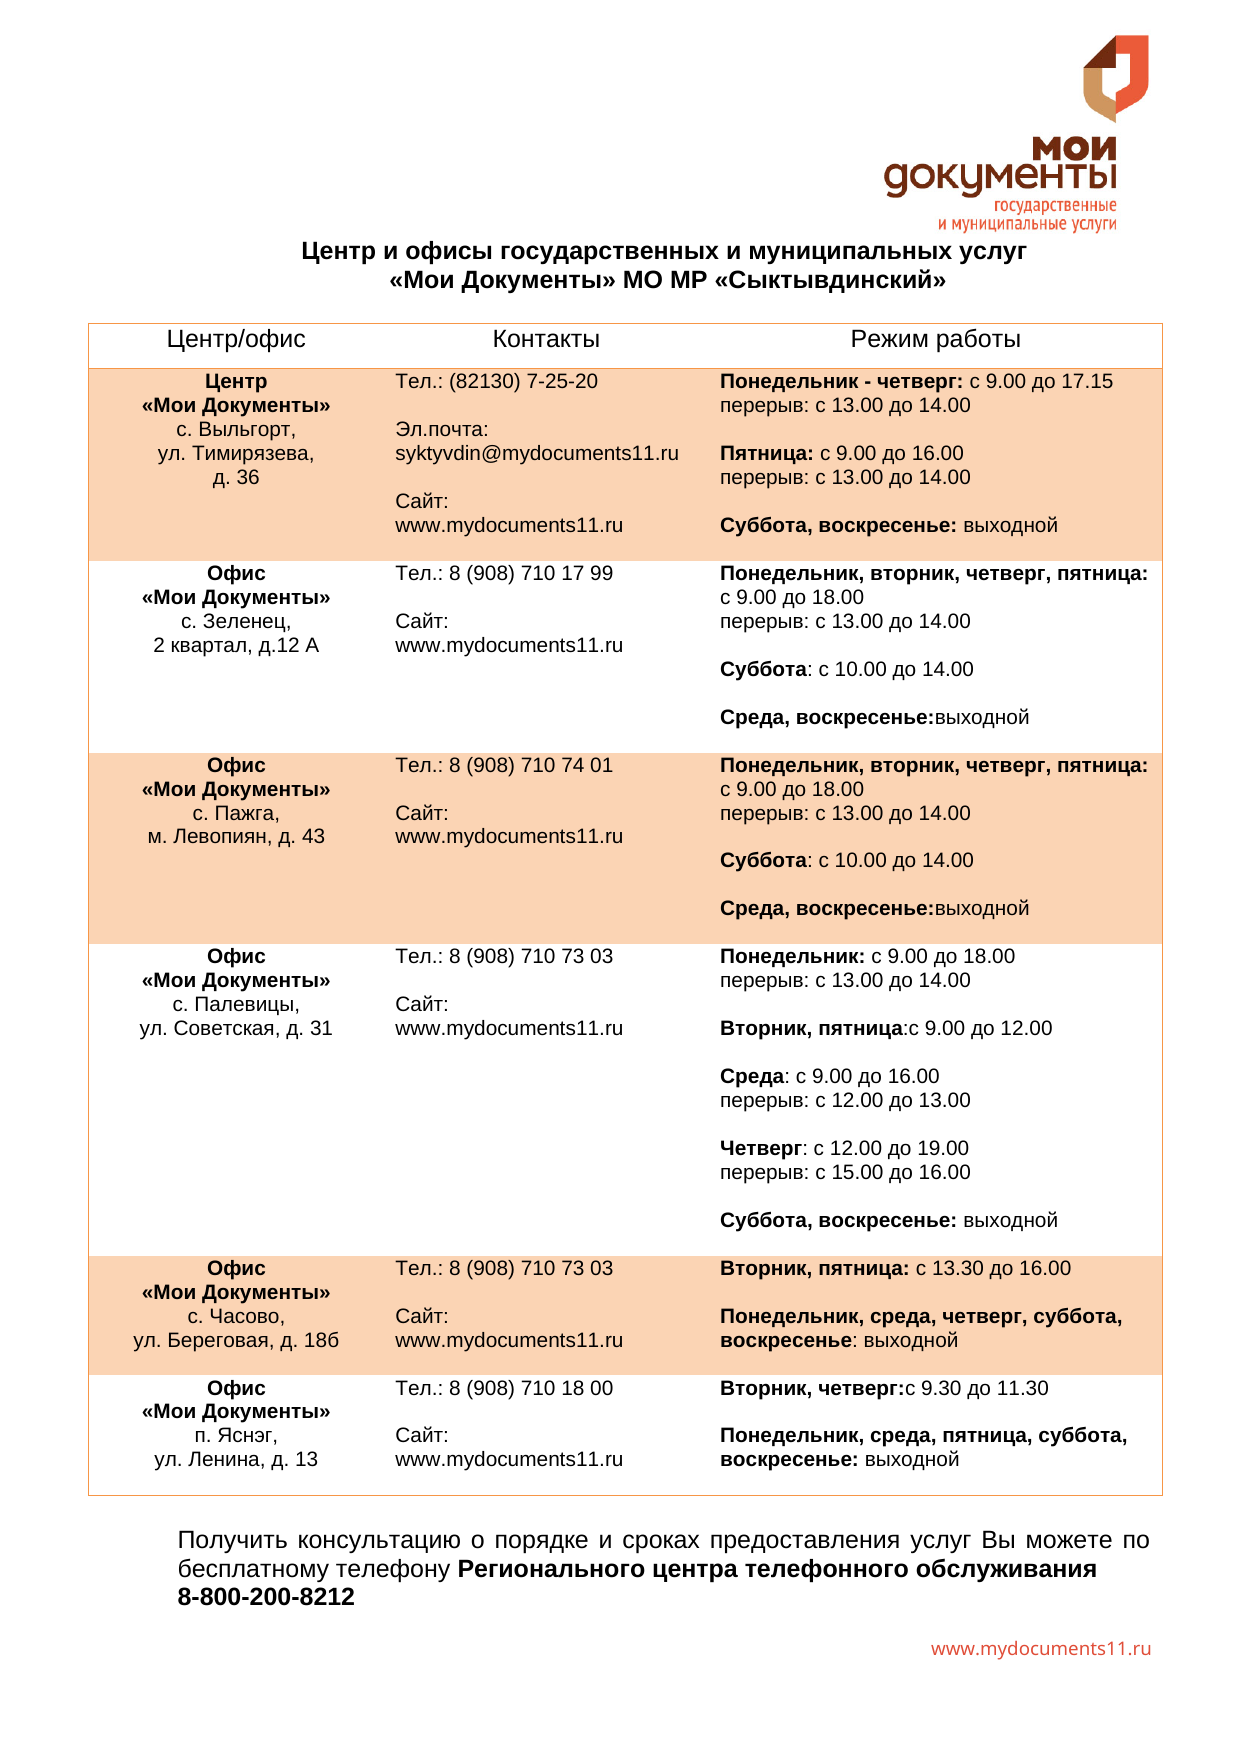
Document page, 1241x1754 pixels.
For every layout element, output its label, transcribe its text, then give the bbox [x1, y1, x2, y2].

table_cell Офис «Мои Документы» с. Палевицы, ул. Советская, д. 31 [89, 944, 384, 1256]
table_cell Понедельник, вторник, четверг, пятница: с 9.00 до 18.00 перерыв: с 13.00 до 14.00 Суббота: с 10.00 до 14.00 Среда, воскресенье:выходной [709, 753, 1162, 944]
table_cell Понедельник, вторник, четверг, пятница: с 9.00 до 18.00 перерыв: с 13.00 до 14.00 Суббота: с 10.00 до 14.00 Среда, воскресенье:выходной [709, 561, 1162, 752]
table_cell Понедельник - четверг: с 9.00 до 17.15 перерыв: с 13.00 до 14.00 Пятница: с 9.00 до 16.00 перерыв: с 13.00 до 14.00 Суббота, воскресенье: выходной [709, 369, 1162, 561]
table_cell Офис «Мои Документы» с. Часово, ул. Береговая, д. 18б [89, 1256, 384, 1375]
table_cell Тел.: 8 (908) 710 17 99 Сайт: www.mydocuments11.ru [384, 561, 709, 752]
text 8-800-200-8212 [177, 1582, 1152, 1611]
text Центр и офисы государственных и муниципальных услуг [177, 236, 1152, 265]
table_cell Центр «Мои Документы» с. Выльгорт, ул. Тимирязева, д. 36 [89, 369, 384, 561]
text «Мои Документы» МО МР «Сыктывдинский» [177, 265, 1152, 294]
table_cell Вторник, четверг:с 9.30 до 11.30 Понедельник, среда, пятница, суббота, воскресенье: выходной [709, 1375, 1162, 1495]
text Получить консультацию о порядке и сроках предоставления услуг Вы можете по бесплатному телефону Регионального центра телефонного обслуживания [177, 1525, 1152, 1582]
table_cell Тел.: 8 (908) 710 73 03 Сайт: www.mydocuments11.ru [384, 944, 709, 1256]
table_cell Офис «Мои Документы» с. Пажга, м. Левопиян, д. 43 [89, 753, 384, 944]
picture [880, 29, 1152, 237]
table_cell Офис «Мои Документы» п. Яснэг, ул. Ленина, д. 13 [89, 1375, 384, 1495]
table_cell Тел.: (82130) 7-25-20 Эл.почта: syktyvdin@mydocuments11.ru Сайт: www.mydocuments11.ru [384, 369, 709, 561]
table_header Центр/офис [89, 324, 384, 368]
table_cell Вторник, пятница: с 13.30 до 16.00 Понедельник, среда, четверг, суббота, воскресенье: выходной [709, 1256, 1162, 1375]
table_header Контакты [384, 324, 709, 368]
table_cell Понедельник: с 9.00 до 18.00 перерыв: с 13.00 до 14.00 Вторник, пятница:с 9.00 до 12.00 Среда: с 9.00 до 16.00 перерыв: с 12.00 до 13.00 Четверг: с 12.00 до 19.00 перерыв: с 15.00 до 16.00 Суббота, воскресенье: выходной [709, 944, 1162, 1256]
table_cell Тел.: 8 (908) 710 74 01 Сайт: www.mydocuments11.ru [384, 753, 709, 944]
table_header Режим работы [709, 324, 1162, 368]
table_cell Офис «Мои Документы» с. Зеленец, 2 квартал, д.12 А [89, 561, 384, 752]
table_cell Тел.: 8 (908) 710 18 00 Сайт: www.mydocuments11.ru [384, 1375, 709, 1495]
table_cell Тел.: 8 (908) 710 73 03 Сайт: www.mydocuments11.ru [384, 1256, 709, 1375]
